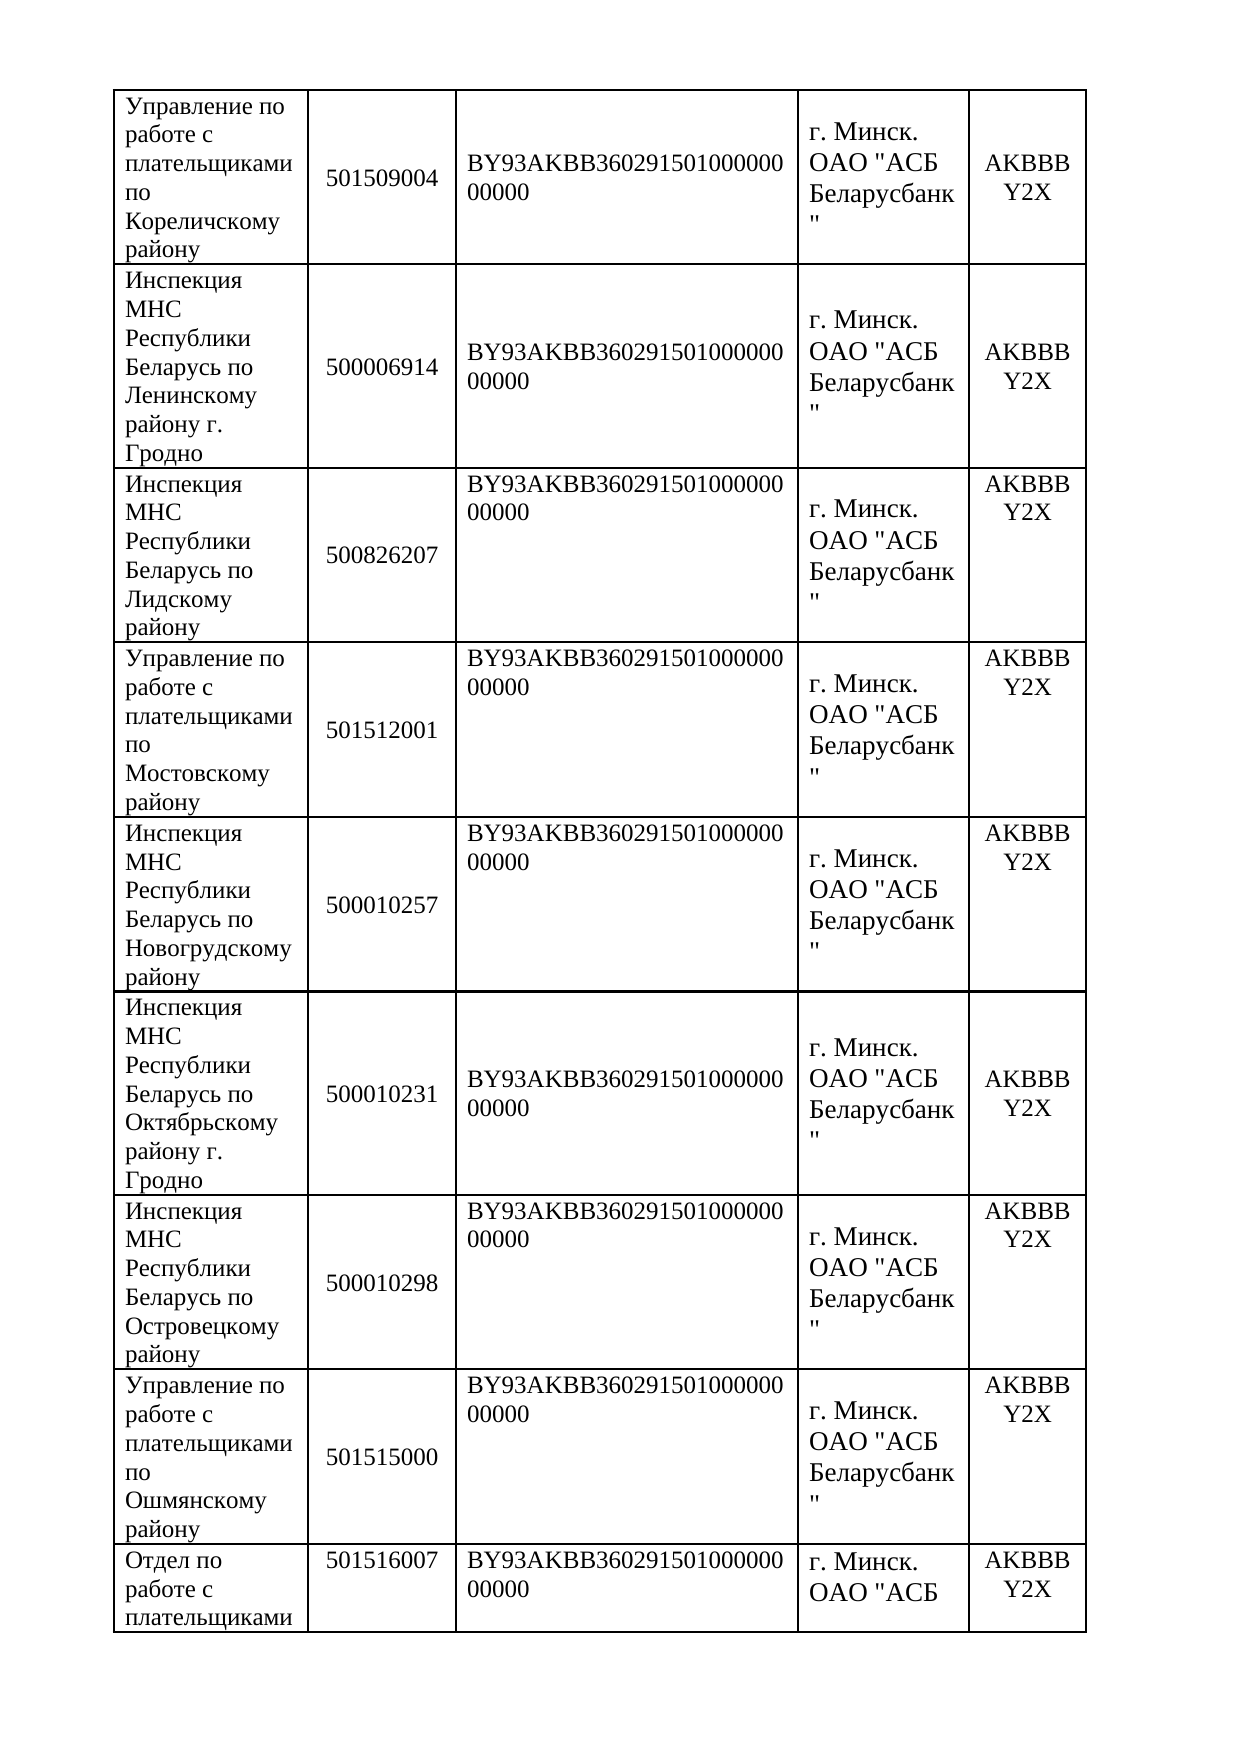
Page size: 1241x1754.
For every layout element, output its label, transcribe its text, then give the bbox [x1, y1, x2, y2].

table_cell г. Минск. ОАО "АСБ Беларусбанк" [799, 265, 968, 467]
table_cell AKBBBY2X [970, 993, 1085, 1194]
table_cell Инспекция МНС Республики Беларусь по Октябрьскому району г. Гродно [115, 993, 307, 1194]
table_cell 500010231 [309, 993, 455, 1194]
table_cell BY93AKBB36029150100000000000 [457, 469, 797, 641]
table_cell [457, 1545, 797, 1631]
table_cell Инспекция МНС Республики Беларусь по Ленинскому району г. Гродно [115, 265, 307, 467]
table_cell AKBBBY2X [970, 1545, 1085, 1631]
table_cell AKBBBY2X [970, 1196, 1085, 1368]
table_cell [457, 91, 797, 263]
table_cell 500826207 [309, 469, 455, 641]
table_cell BY93AKBB36029150100000000000 [457, 818, 797, 990]
table_cell Инспекция МНС Республики Беларусь по Островецкому району [115, 1196, 307, 1368]
table_cell 501516007 [309, 1545, 455, 1631]
table_cell г. Минск. ОАО "АСБ Беларусбанк" [799, 469, 968, 641]
table_cell Управление по работе с плательщиками по Мостовскому району [115, 643, 307, 816]
table_cell г. Минск. ОАО "АСБ Беларусбанк" [799, 818, 968, 990]
table_cell Инспекция МНС Республики Беларусь по Новогрудскому району [115, 818, 307, 990]
table_cell Управление по работе с плательщиками по Ошмянскому району [115, 1370, 307, 1543]
table_cell AKBBBY2X [970, 265, 1085, 467]
table_cell AKBBBY2X [970, 91, 1085, 263]
table_cell Инспекция МНС Республики Беларусь по Лидскому району [115, 469, 307, 641]
table_cell г. Минск. ОАО "АСБ Беларусбанк" [799, 1370, 968, 1543]
table_cell BY93AKBB36029150100000000000 [457, 643, 797, 816]
table_cell BY93AKBB36029150100000000000 [457, 993, 797, 1194]
table_cell 501512001 [309, 643, 455, 816]
table_cell г. Минск. ОАО "АСБ Беларусбанк" [799, 643, 968, 816]
table_cell 501509004 [309, 91, 455, 263]
table_cell 501515000 [309, 1370, 455, 1543]
table_cell г. Минск. ОАО "АСБ Беларусбанк" [799, 1196, 968, 1368]
table_cell 500010298 [309, 1196, 455, 1368]
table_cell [115, 1545, 307, 1631]
table_cell BY93AKBB36029150100000000000 [457, 265, 797, 467]
table_cell AKBBBY2X [970, 818, 1085, 990]
table_cell BY93AKBB36029150100000000000 [457, 1196, 797, 1368]
table_cell AKBBBY2X [970, 469, 1085, 641]
table_cell Управление по работе с плательщиками по Кореличскому району [115, 91, 307, 263]
table_cell 500010257 [309, 818, 455, 990]
table_cell AKBBBY2X [970, 1370, 1085, 1543]
table_cell 500006914 [309, 265, 455, 467]
table_cell г. Минск. ОАО "АСБ Беларусбанк" [799, 993, 968, 1194]
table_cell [799, 1545, 968, 1631]
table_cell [799, 91, 968, 263]
table_cell AKBBBY2X [970, 643, 1085, 816]
table_cell BY93AKBB36029150100000000000 [457, 1370, 797, 1543]
